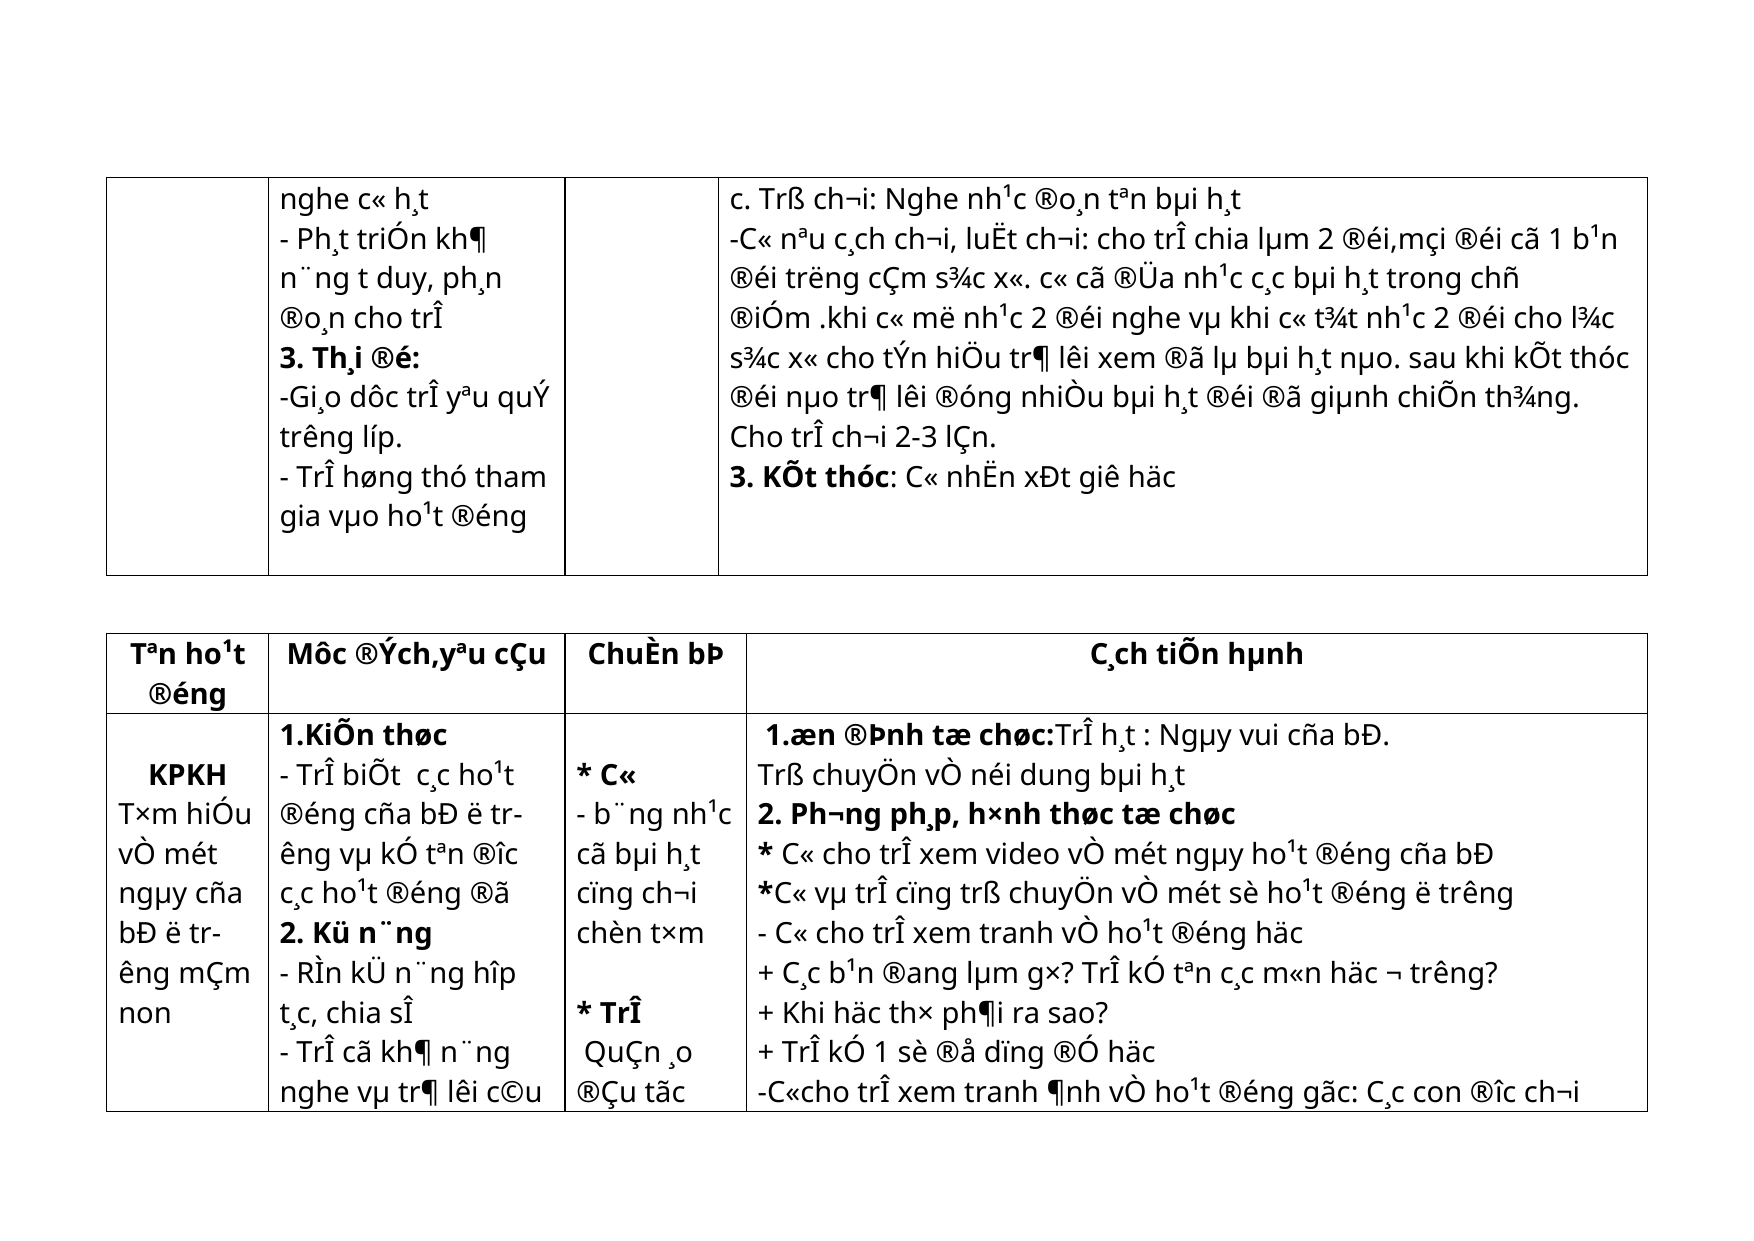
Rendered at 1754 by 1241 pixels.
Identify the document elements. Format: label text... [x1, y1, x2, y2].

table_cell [566, 178, 718, 575]
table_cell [269, 714, 564, 1111]
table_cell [107, 714, 268, 1111]
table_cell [747, 714, 1647, 1111]
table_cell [719, 178, 1647, 575]
table_header Tªn ho¹t ®éng [107, 634, 268, 713]
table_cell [566, 714, 746, 1111]
table_header ChuÈn bÞ [566, 634, 746, 713]
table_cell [107, 178, 268, 575]
table_header C¸ch tiÕn hµnh [747, 634, 1647, 713]
table_header Môc ®Ých,yªu cÇu [269, 634, 564, 713]
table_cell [269, 178, 564, 575]
